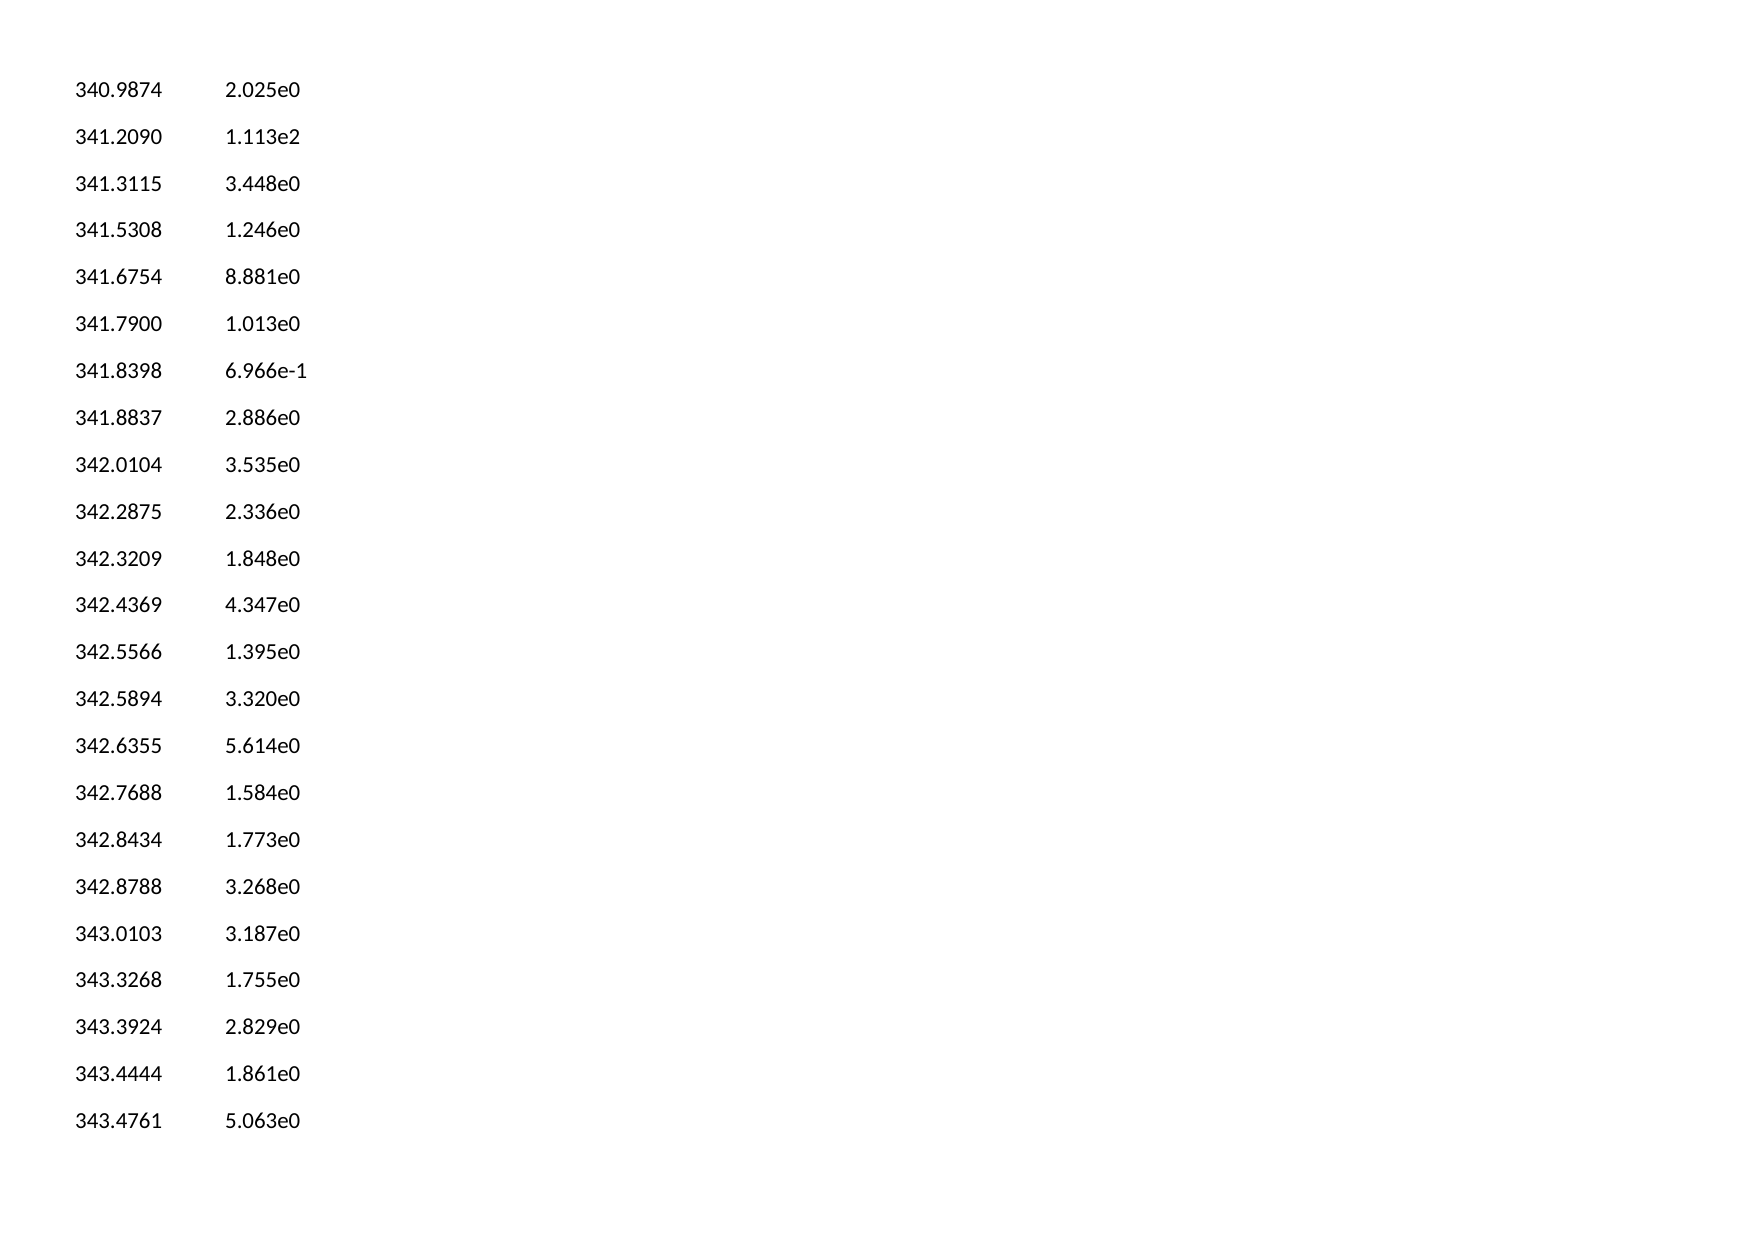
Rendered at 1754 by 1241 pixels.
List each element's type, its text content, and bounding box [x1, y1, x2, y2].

text 342.0104 3.535e0 [75, 450, 1679, 478]
text 342.2875 2.336e0 [75, 497, 1679, 525]
text 343.4761 5.063e0 [75, 1106, 1679, 1134]
text 341.7900 1.013e0 [75, 309, 1679, 337]
text 342.8434 1.773e0 [75, 825, 1679, 853]
text 342.5894 3.320e0 [75, 684, 1679, 712]
text 343.3924 2.829e0 [75, 1012, 1679, 1041]
text 343.3268 1.755e0 [75, 966, 1679, 994]
text 340.9874 2.025e0 [75, 75, 1679, 103]
text 341.6754 8.881e0 [75, 262, 1679, 291]
text 342.6355 5.614e0 [75, 731, 1679, 759]
text 342.4369 4.347e0 [75, 591, 1679, 619]
text 341.8398 6.966e-1 [75, 356, 1679, 384]
text 342.3209 1.848e0 [75, 544, 1679, 572]
text 343.0103 3.187e0 [75, 919, 1679, 947]
text 341.2090 1.113e2 [75, 122, 1679, 150]
text 342.7688 1.584e0 [75, 778, 1679, 806]
text 341.3115 3.448e0 [75, 169, 1679, 197]
text 343.4444 1.861e0 [75, 1059, 1679, 1087]
text 341.8837 2.886e0 [75, 403, 1679, 431]
text 342.5566 1.395e0 [75, 637, 1679, 666]
text 341.5308 1.246e0 [75, 216, 1679, 244]
text 342.8788 3.268e0 [75, 872, 1679, 900]
